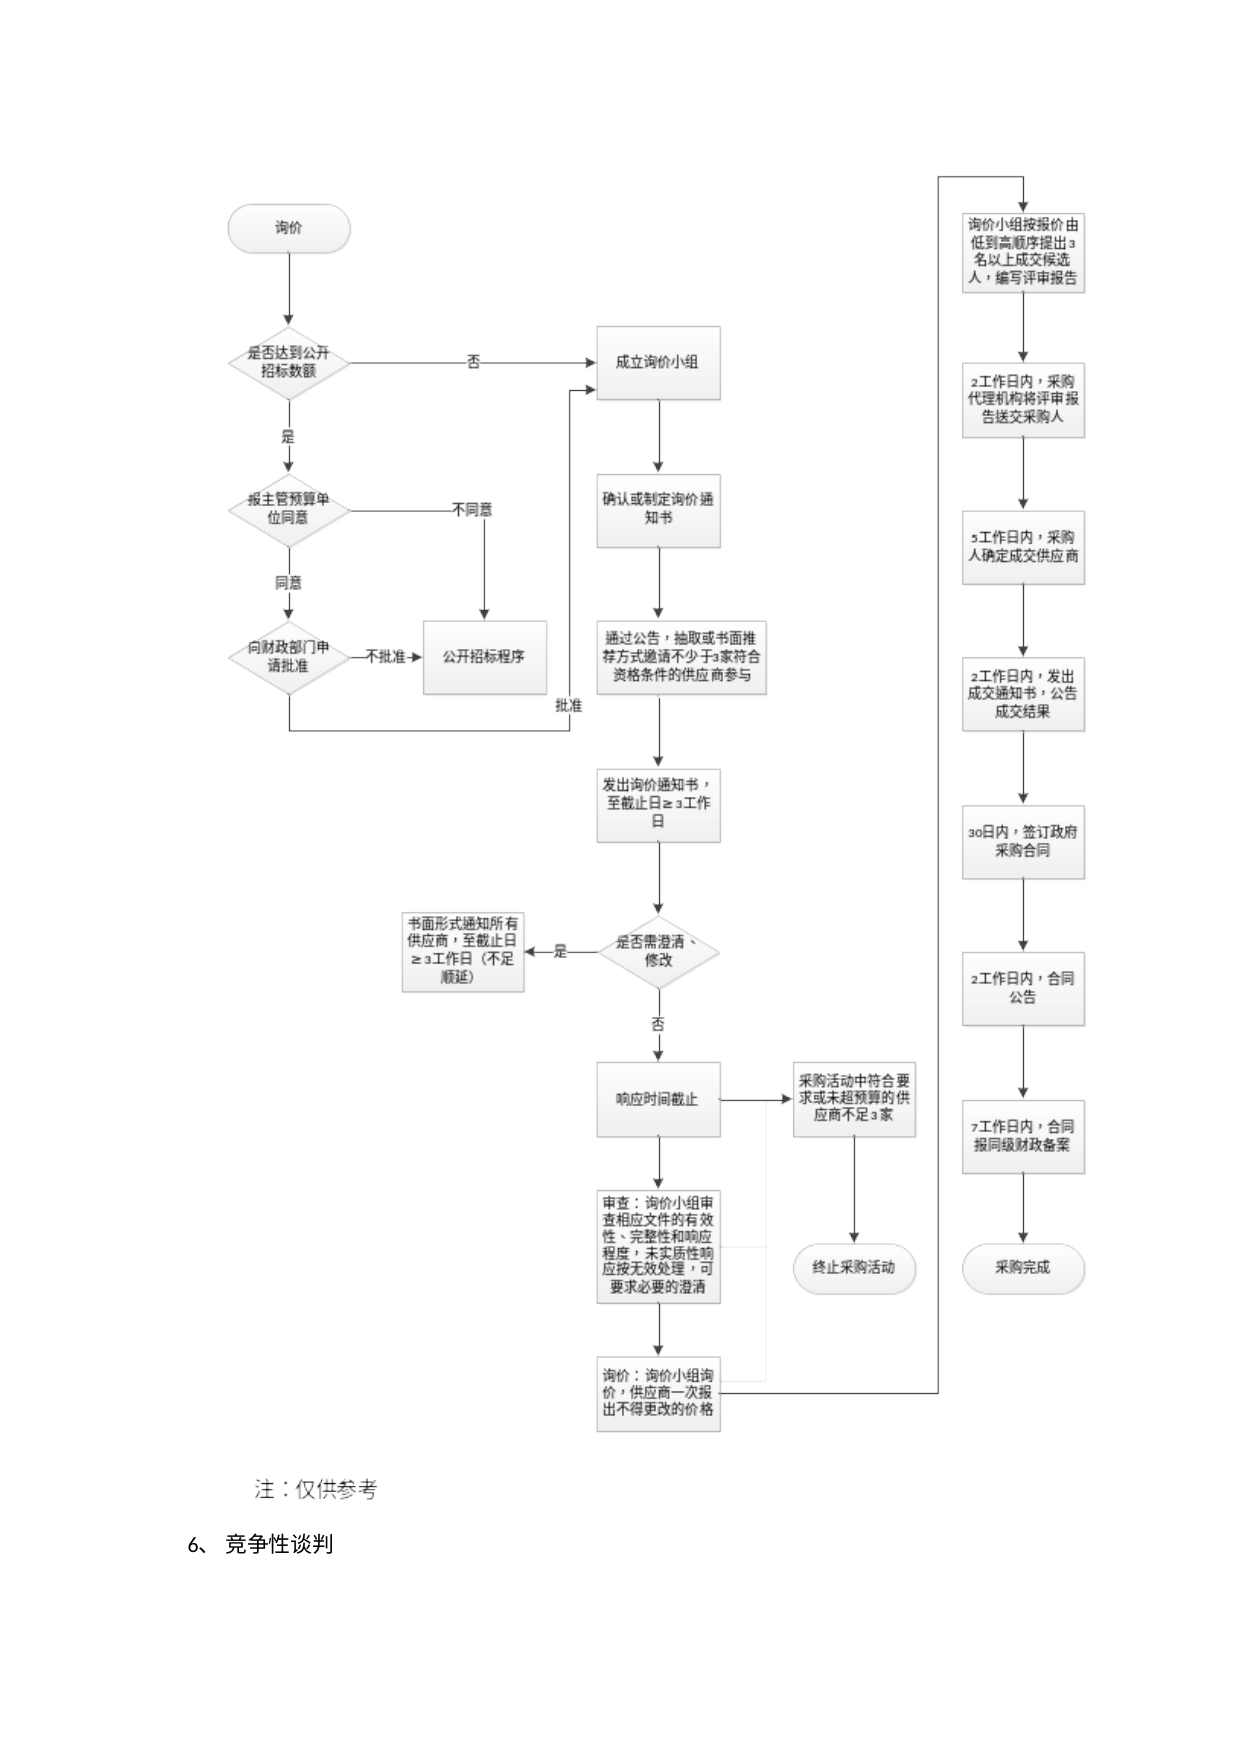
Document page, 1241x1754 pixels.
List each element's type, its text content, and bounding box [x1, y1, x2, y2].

list 竞争性谈判 [187, 1527, 1053, 1559]
